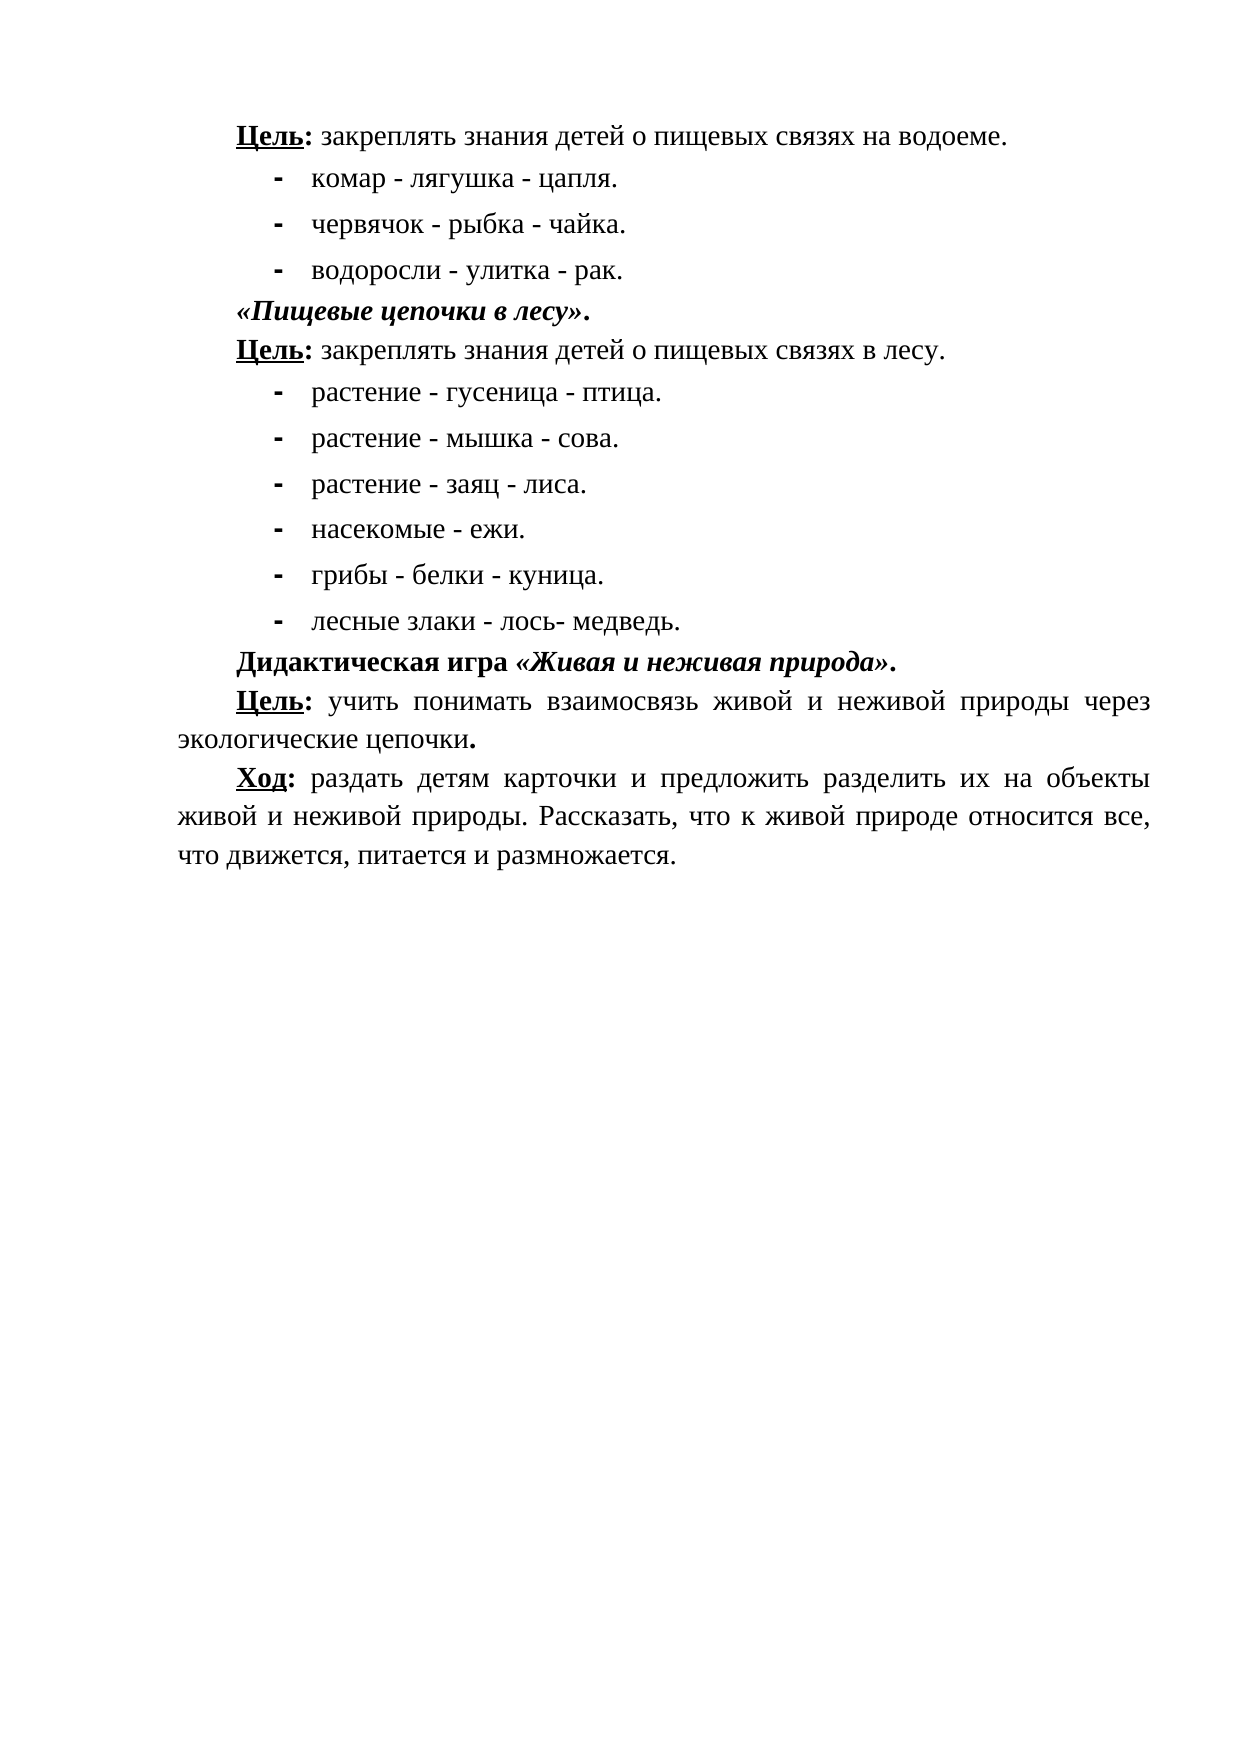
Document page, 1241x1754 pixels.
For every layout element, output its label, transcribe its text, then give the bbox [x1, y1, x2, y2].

list комар - лягушка - цапля. [274, 157, 1152, 196]
text Цель: учить понимать взаимосвязь живой и неживой природы через экологические цепочки. [177, 683, 1152, 755]
list червячок - рыбка - чайка. [274, 202, 1152, 242]
list водоросли - улитка - рак. [274, 248, 1152, 288]
text Ход: раздать детям карточки и предложить разделить их на объекты живой и неживой природы. Рассказать, что к живой природе относится все, что движется, питается и размножается. [177, 760, 1152, 871]
text «Пищевые цепочки в лесу». [177, 293, 1152, 327]
text Цель: закреплять знания детей о пищевых связях в лесу. [177, 332, 1152, 366]
text Цель: закреплять знания детей о пищевых связях на водоеме. [177, 118, 1152, 152]
list лесные злаки - лось- медведь. [274, 599, 1152, 638]
list растение - гусеница - птица. [274, 371, 1152, 410]
list растение - заяц - лиса. [274, 462, 1152, 502]
text Дидактическая игра «Живая и неживая природа». [177, 644, 1152, 678]
list грибы - белки - куница. [274, 553, 1152, 593]
list насекомые - ежи. [274, 507, 1152, 547]
list растение - мышка - сова. [274, 416, 1152, 456]
